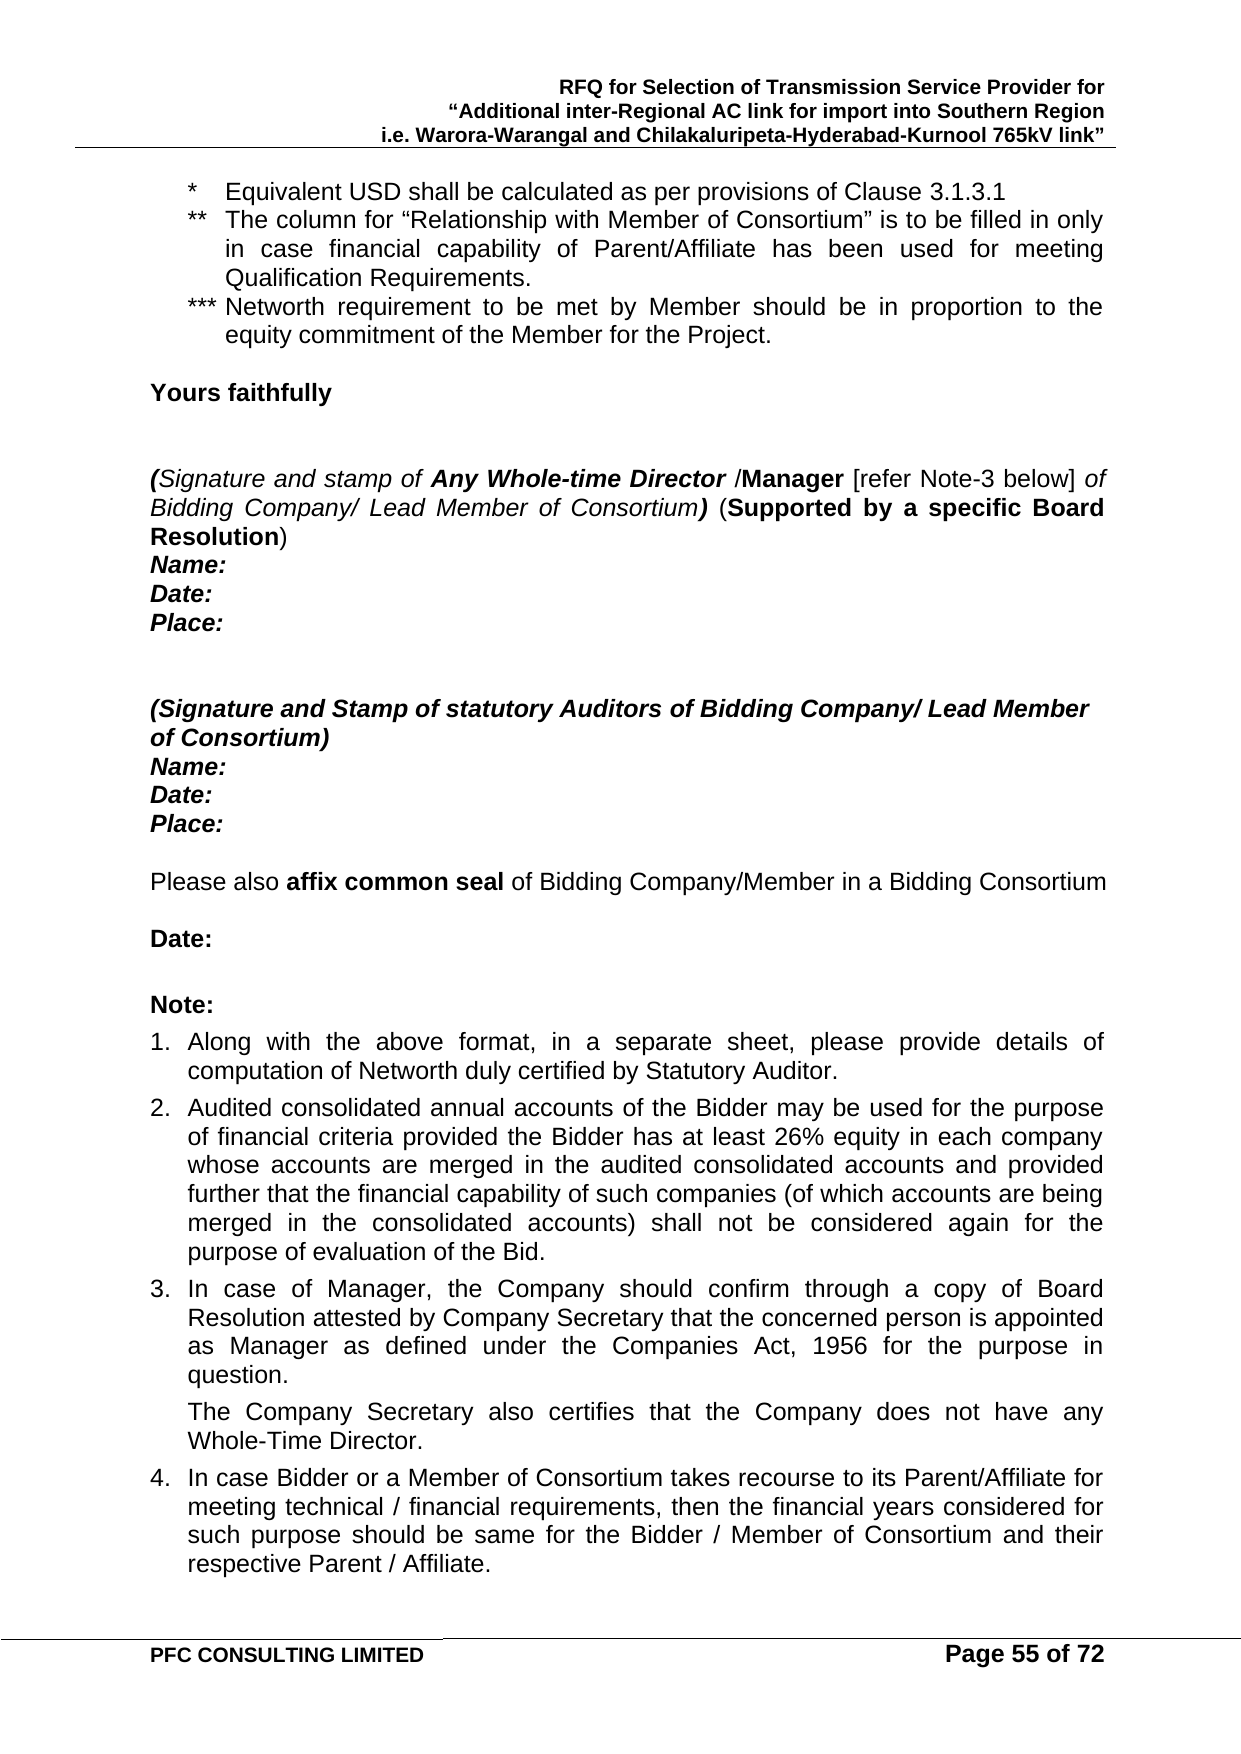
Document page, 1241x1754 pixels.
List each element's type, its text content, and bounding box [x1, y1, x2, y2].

text Date: [150, 924, 1105, 953]
text (Signature and stamp of Any Whole-time Director /Manager [refer Note-3 below] of Bidding Company/ Lead Member of Consortium) (Supported by a specific Board Resolution) [150, 464, 1105, 550]
subtitle Note: [150, 990, 1105, 1019]
text Yours faithfully [150, 378, 1105, 407]
text Name: [150, 752, 1105, 780]
subtitle In case of Manager, the Company should confirm through a copy of Board Resolution attested by Company Secretary that the concerned person is appointed as Manager as defined under the Companies Act, 1956 for the purpose in question. [150, 1274, 1105, 1389]
text Please also affix common seal of Bidding Company/Member in a Bidding Consortium [150, 867, 1125, 895]
subtitle In case Bidder or a Member of Consortium takes recourse to its Parent/Affiliate for meeting technical / financial requirements, then the financial years considered for such purpose should be same for the Bidder / Member of Consortium and their respective Parent / Affiliate. [150, 1463, 1105, 1578]
text Place: [150, 809, 1105, 838]
subtitle Audited consolidated annual accounts of the Bidder may be used for the purpose of financial criteria provided the Bidder has at least 26% equity in each company whose accounts are merged in the audited consolidated accounts and provided further that the financial capability of such companies (of which accounts are being merged in the consolidated accounts) shall not be considered again for the purpose of evaluation of the Bid. [150, 1093, 1105, 1265]
text Name: [150, 550, 1105, 579]
text (Signature and Stamp of statutory Auditors of Bidding Company/ Lead Member of Consortium) [150, 694, 1105, 752]
subtitle The Company Secretary also certifies that the Company does not have any Whole-Time Director. [187, 1397, 1105, 1454]
text *** Networth requirement to be met by Member should be in proportion to the equity commitment of the Member for the Project. [187, 292, 1105, 349]
text Date: [150, 780, 1105, 809]
subtitle Along with the above format, in a separate sheet, please provide details of computation of Networth duly certified by Statutory Auditor. [150, 1027, 1105, 1084]
text Place: [150, 608, 1105, 637]
text Date: [150, 579, 1105, 608]
text ** The column for “Relationship with Member of Consortium” is to be filled in only in case financial capability of Parent/Affiliate has been used for meeting Qualification Requirements. [187, 205, 1105, 292]
